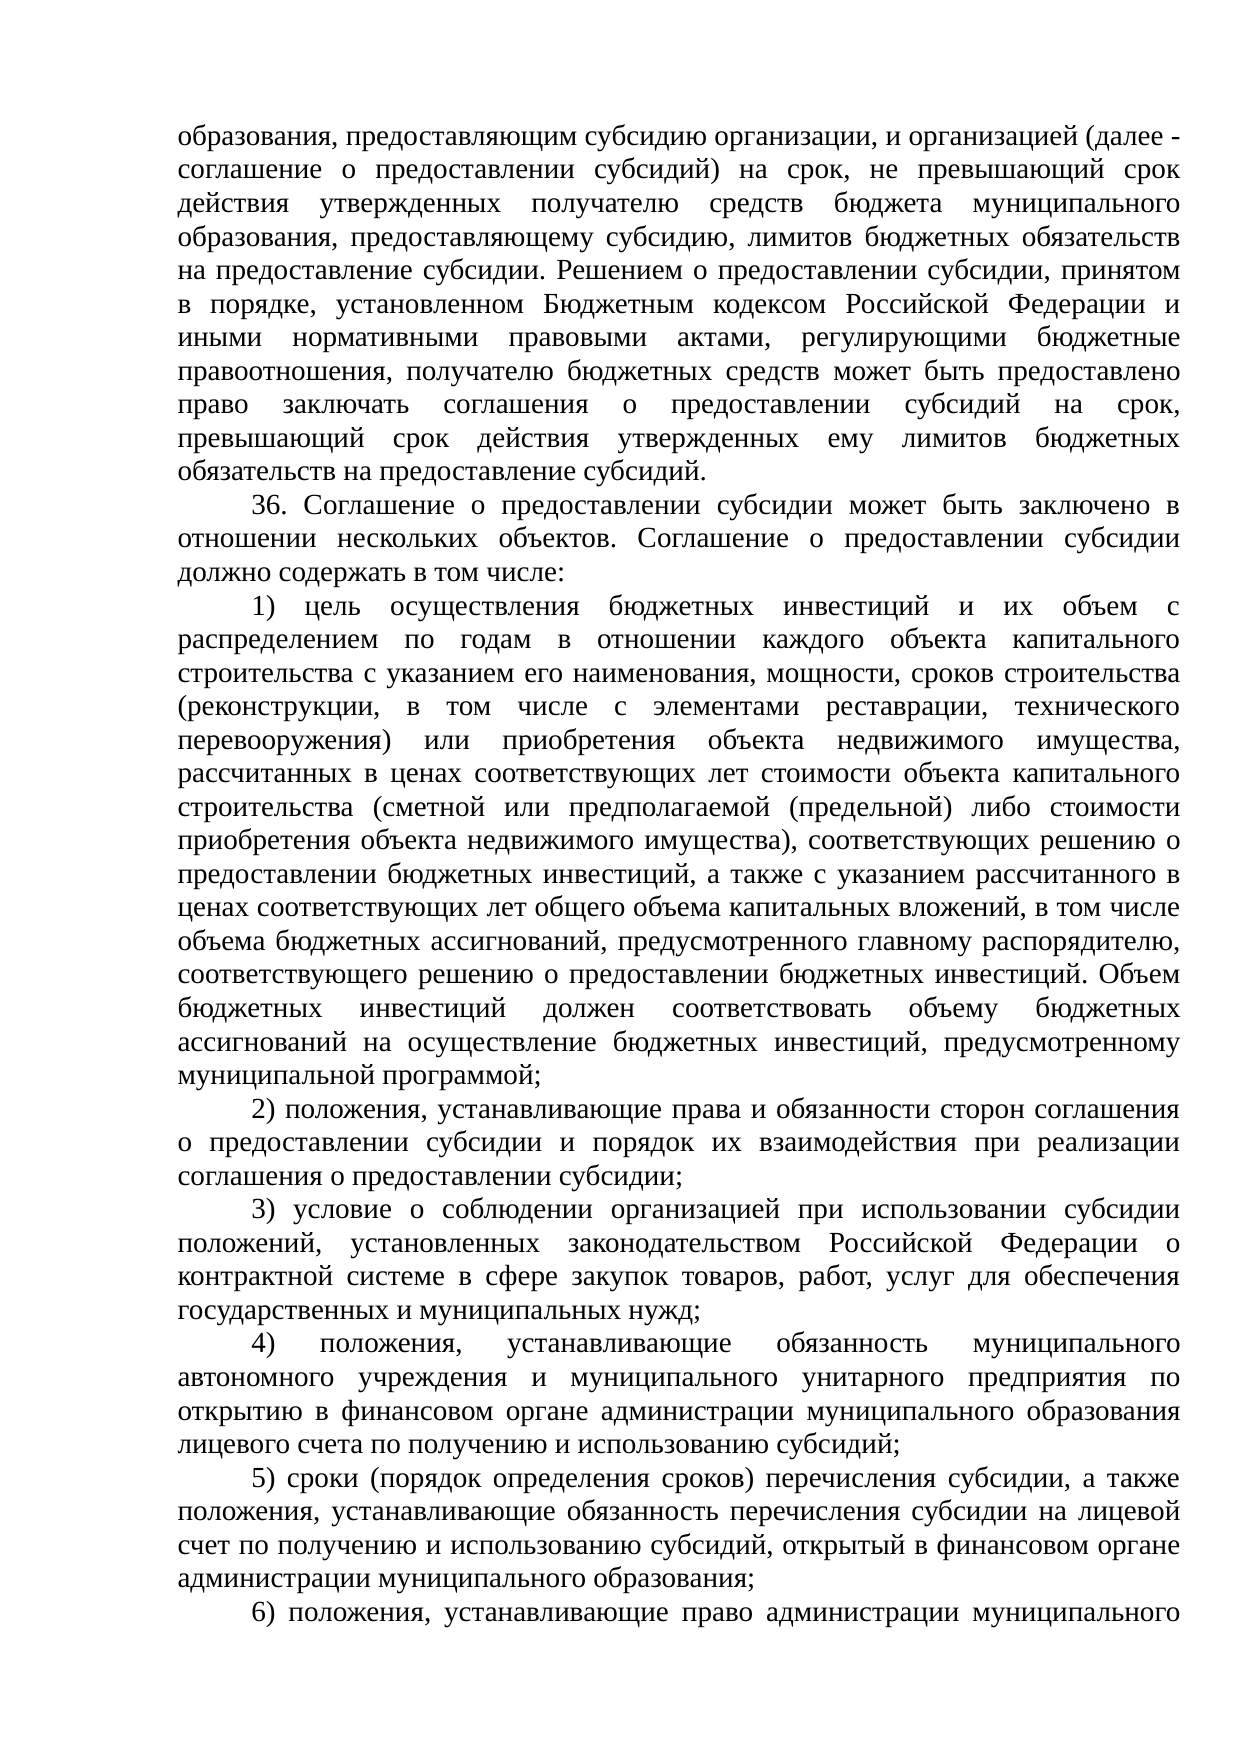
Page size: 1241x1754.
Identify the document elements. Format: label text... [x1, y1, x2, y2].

text 4) положения, устанавливающие обязанность муниципального автономного учреждения и муниципального унитарного предприятия по открытию в финансовом органе администрации муниципального образования лицевого счета по получению и использованию субсидий; [177, 1326, 1181, 1460]
text 2) положения, устанавливающие права и обязанности сторон соглашения о предоставлении субсидии и порядок их взаимодействия при реализации соглашения о предоставлении субсидии; [177, 1091, 1181, 1191]
text 36. Соглашение о предоставлении субсидии может быть заключено в отношении нескольких объектов. Соглашение о предоставлении субсидии должно содержать в том числе: [177, 487, 1181, 588]
text 1) цель осуществления бюджетных инвестиций и их объем с распределением по годам в отношении каждого объекта капитального строительства с указанием его наименования, мощности, сроков строительства (реконструкции, в том числе с элементами реставрации, технического перевооружения) или приобретения объекта недвижимого имущества, рассчитанных в ценах соответствующих лет стоимости объекта капитального строительства (сметной или предполагаемой (предельной) либо стоимости приобретения объекта недвижимого имущества), соответствующих решению о предоставлении бюджетных инвестиций, а также с указанием рассчитанного в ценах соответствующих лет общего объема капитальных вложений, в том числе объема бюджетных ассигнований, предусмотренного главному распорядителю, соответствующего решению о предоставлении бюджетных инвестиций. Объем бюджетных инвестиций должен соответствовать объему бюджетных ассигнований на осуществление бюджетных инвестиций, предусмотренному муниципальной программой; [177, 588, 1181, 1091]
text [177, 118, 1181, 487]
text 3) условие о соблюдении организацией при использовании субсидии положений, установленных законодательством Российской Федерации о контрактной системе в сфере закупок товаров, работ, услуг для обеспечения государственных и муниципальных нужд; [177, 1191, 1181, 1326]
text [177, 1594, 1181, 1627]
text 5) сроки (порядок определения сроков) перечисления субсидии, а также положения, устанавливающие обязанность перечисления субсидии на лицевой счет по получению и использованию субсидий, открытый в финансовом органе администрации муниципального образования; [177, 1460, 1181, 1594]
